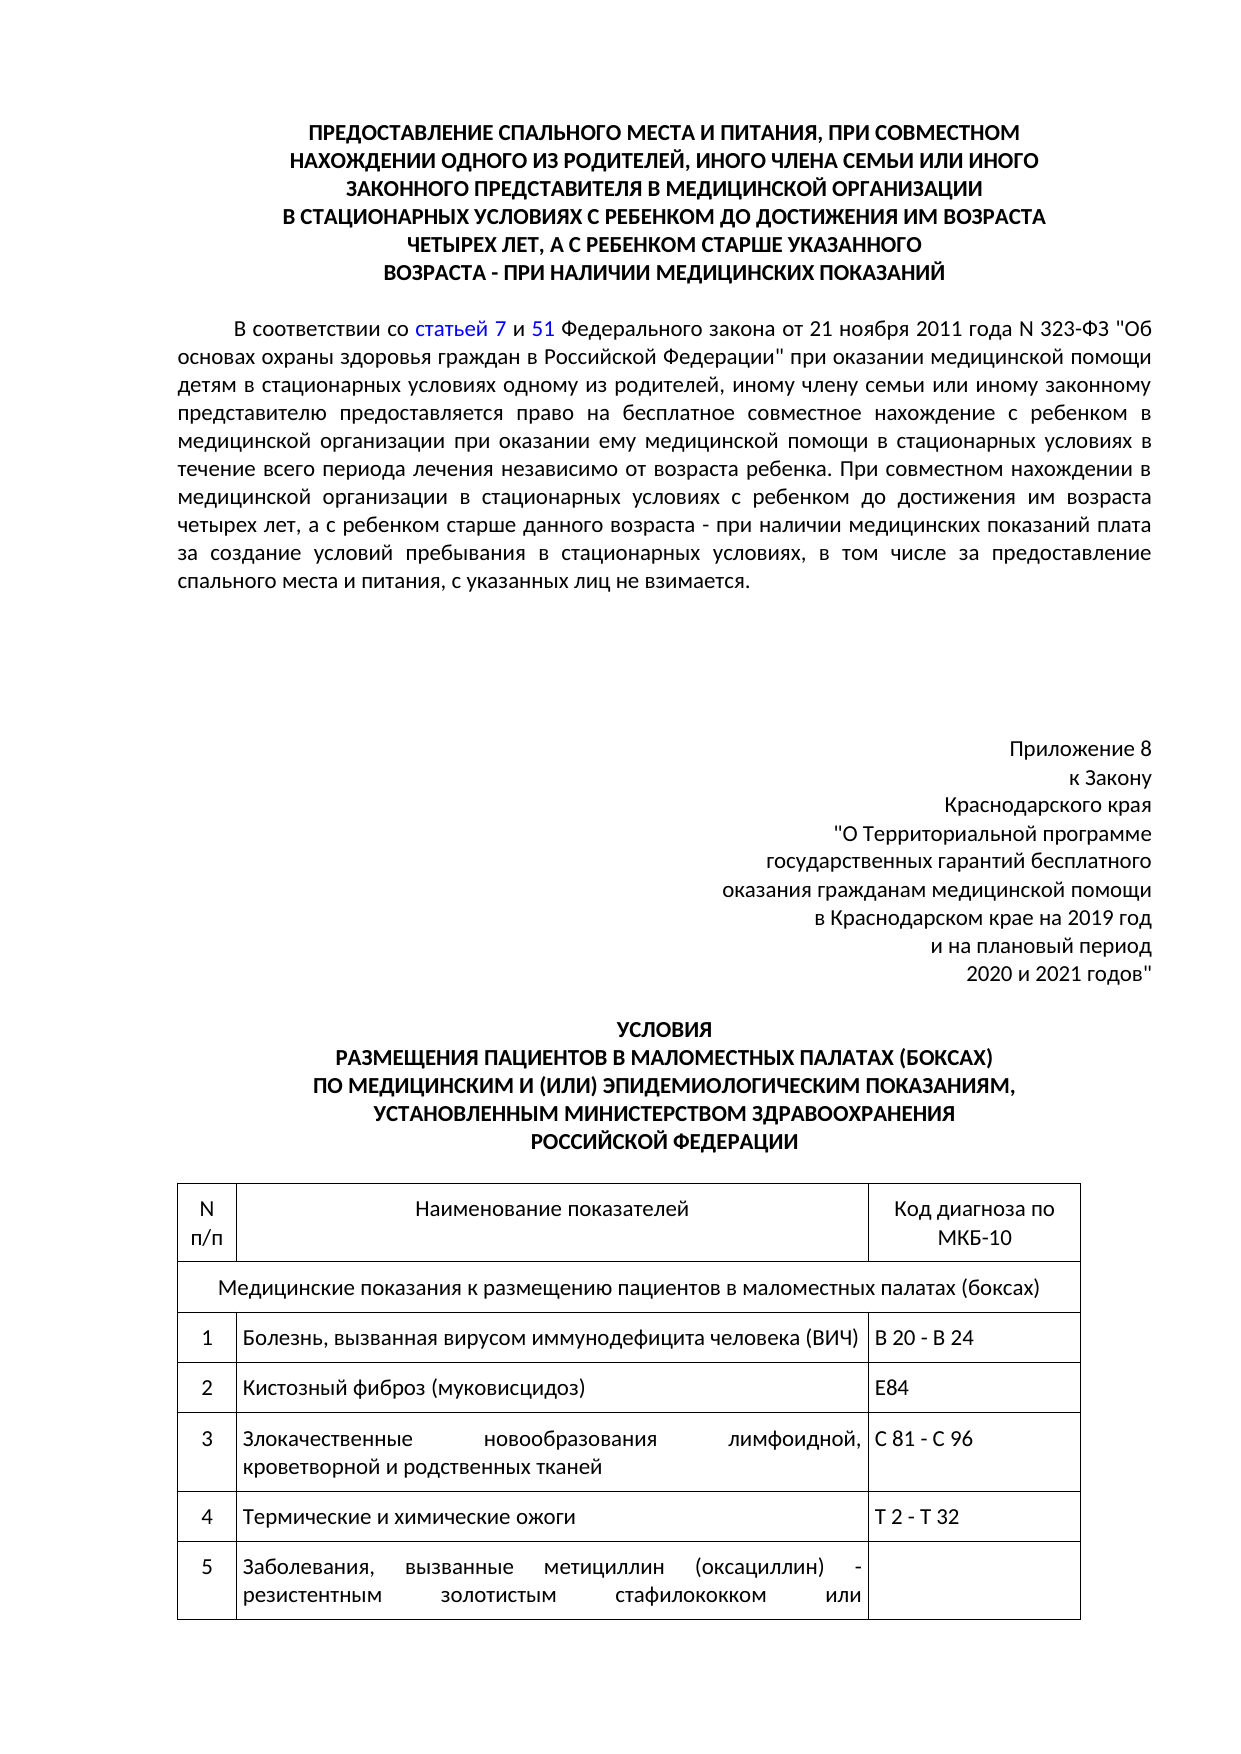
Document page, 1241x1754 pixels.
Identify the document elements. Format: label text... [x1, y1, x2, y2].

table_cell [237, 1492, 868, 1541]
text Приложение 8 [177, 734, 1152, 763]
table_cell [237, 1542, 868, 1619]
text Краснодарского края [177, 791, 1152, 819]
title ЗАКОННОГО ПРЕДСТАВИТЕЛЯ В МЕДИЦИНСКОЙ ОРГАНИЗАЦИИ [177, 174, 1152, 202]
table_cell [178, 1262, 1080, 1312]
text "О Территориальной программе [177, 819, 1152, 847]
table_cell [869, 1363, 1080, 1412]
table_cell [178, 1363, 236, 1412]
title УСТАНОВЛЕННЫМ МИНИСТЕРСТВОМ ЗДРАВООХРАНЕНИЯ [177, 1099, 1152, 1127]
title ВОЗРАСТА - ПРИ НАЛИЧИИ МЕДИЦИНСКИХ ПОКАЗАНИЙ [177, 258, 1152, 286]
text В соответствии со статьей 7 и 51 Федерального закона от 21 ноября 2011 года N 323-ФЗ "Об основах охраны здоровья граждан в Российской Федерации" при оказании медицинской помощи детям в стационарных условиях одному из родителей, иному члену семьи или иному законному представителю предоставляется право на бесплатное совместное нахождение с ребенком в медицинской организации при оказании ему медицинской помощи в стационарных условиях в течение всего периода лечения независимо от возраста ребенка. При совместном нахождении в медицинской организации в стационарных условиях с ребенком до достижения им возраста четырех лет, а с ребенком старше данного возраста - при наличии медицинских показаний плата за создание условий пребывания в стационарных условиях, в том числе за предоставление спального места и питания, с указанных лиц не взимается. [177, 314, 1152, 594]
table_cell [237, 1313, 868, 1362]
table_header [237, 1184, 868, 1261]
text к Закону [177, 763, 1152, 791]
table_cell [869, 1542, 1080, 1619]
title ПО МЕДИЦИНСКИМ И (ИЛИ) ЭПИДЕМИОЛОГИЧЕСКИМ ПОКАЗАНИЯМ, [177, 1071, 1152, 1099]
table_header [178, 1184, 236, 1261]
title РОССИЙСКОЙ ФЕДЕРАЦИИ [177, 1127, 1152, 1155]
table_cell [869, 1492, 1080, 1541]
text и на плановый период [177, 931, 1152, 959]
text оказания гражданам медицинской помощи [177, 875, 1152, 903]
title РАЗМЕЩЕНИЯ ПАЦИЕНТОВ В МАЛОМЕСТНЫХ ПАЛАТАХ (БОКСАХ) [177, 1043, 1152, 1071]
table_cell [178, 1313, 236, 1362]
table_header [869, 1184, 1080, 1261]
title НАХОЖДЕНИИ ОДНОГО ИЗ РОДИТЕЛЕЙ, ИНОГО ЧЛЕНА СЕМЬИ ИЛИ ИНОГО [177, 146, 1152, 174]
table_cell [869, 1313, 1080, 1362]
text 2020 и 2021 годов" [177, 959, 1152, 987]
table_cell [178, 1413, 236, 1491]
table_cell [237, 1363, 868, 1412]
text в Краснодарском крае на 2019 год [177, 903, 1152, 931]
title УСЛОВИЯ [177, 1015, 1152, 1043]
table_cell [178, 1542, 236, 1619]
title ЧЕТЫРЕХ ЛЕТ, А С РЕБЕНКОМ СТАРШЕ УКАЗАННОГО [177, 230, 1152, 258]
title ПРЕДОСТАВЛЕНИЕ СПАЛЬНОГО МЕСТА И ПИТАНИЯ, ПРИ СОВМЕСТНОМ [177, 118, 1152, 146]
title В СТАЦИОНАРНЫХ УСЛОВИЯХ С РЕБЕНКОМ ДО ДОСТИЖЕНИЯ ИМ ВОЗРАСТА [177, 202, 1152, 230]
text государственных гарантий бесплатного [177, 847, 1152, 875]
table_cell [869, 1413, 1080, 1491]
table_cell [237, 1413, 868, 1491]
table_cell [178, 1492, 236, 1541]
